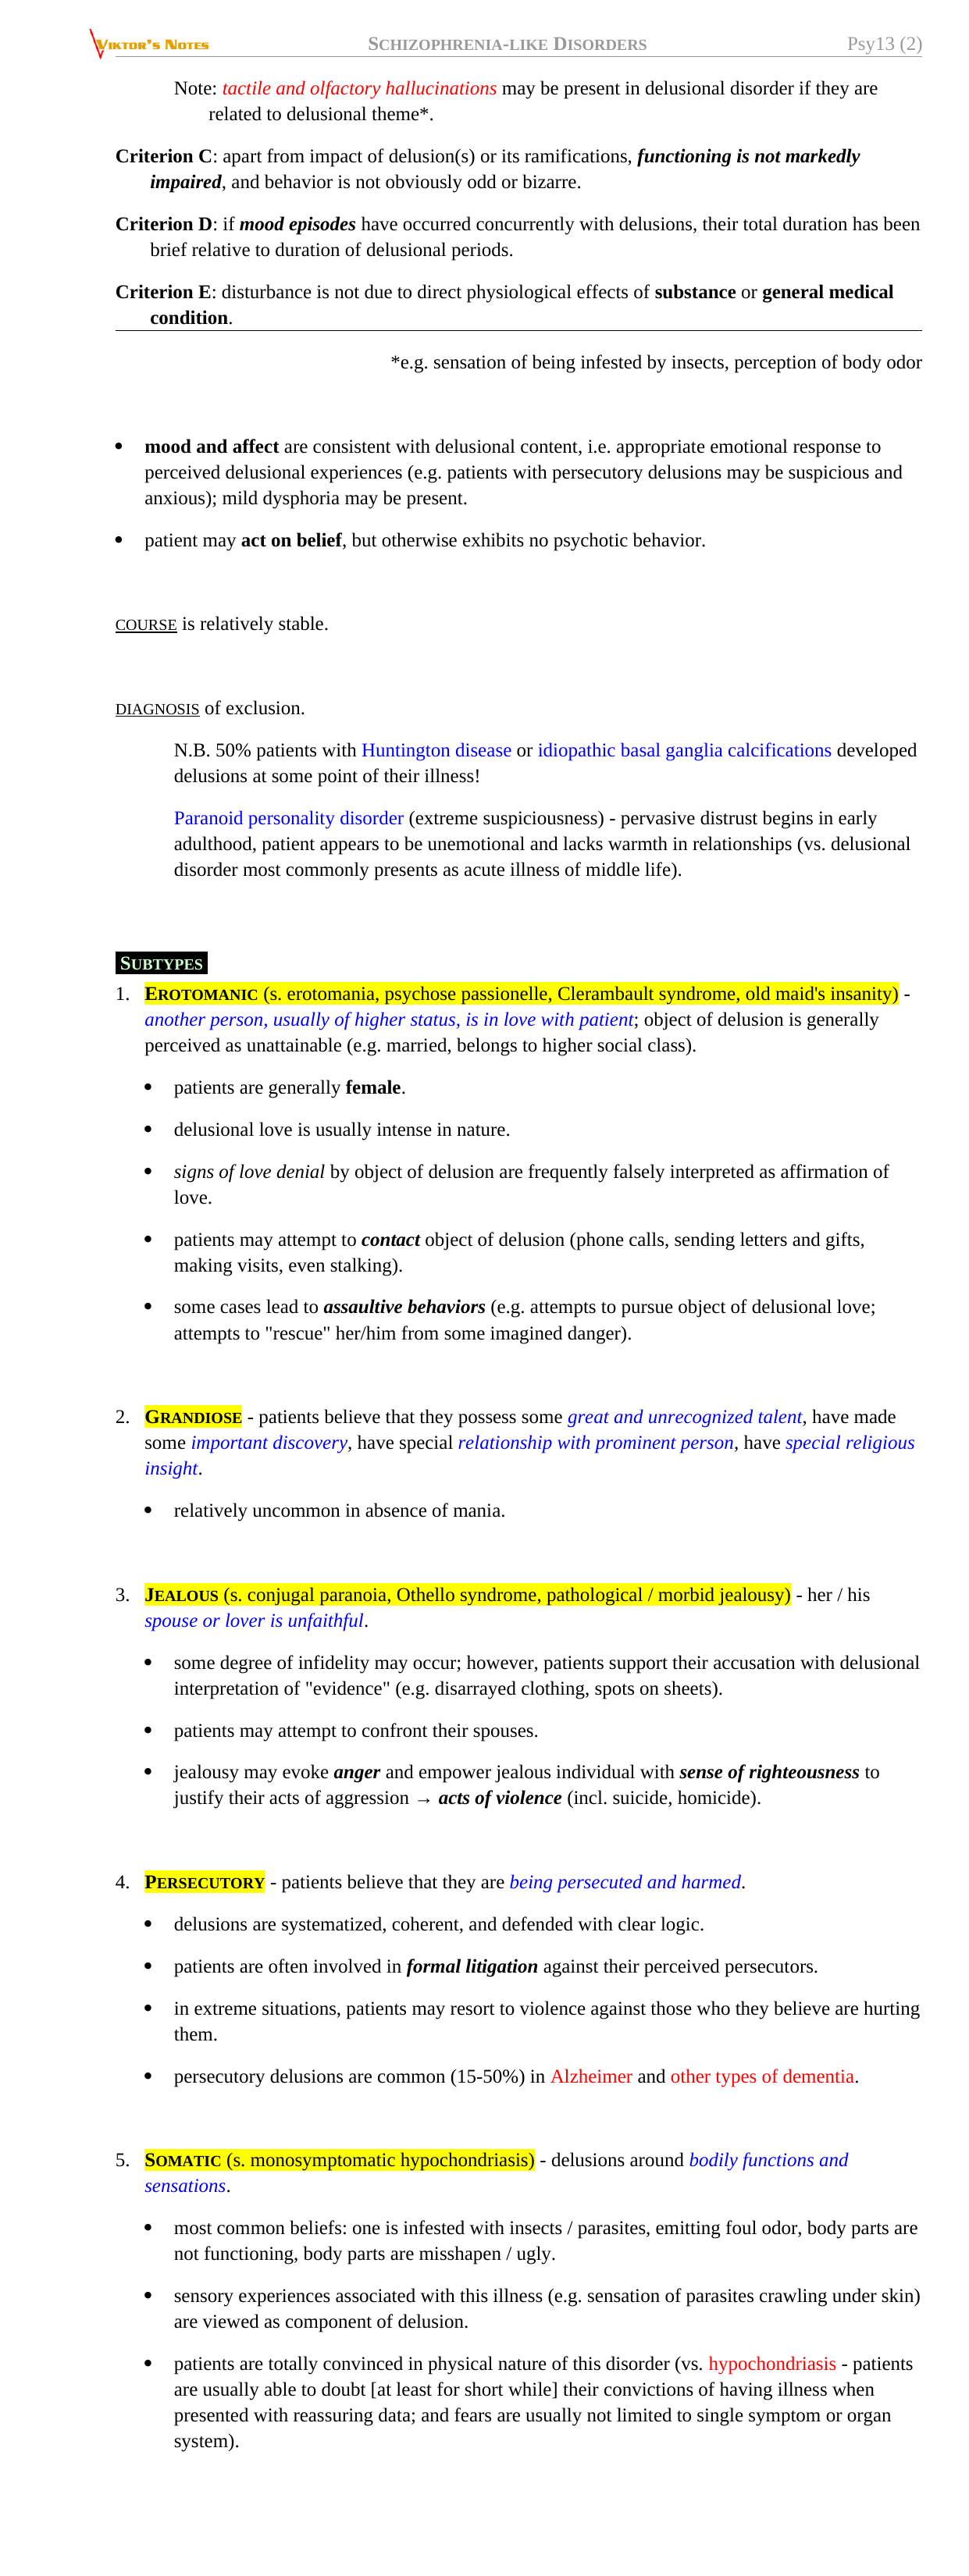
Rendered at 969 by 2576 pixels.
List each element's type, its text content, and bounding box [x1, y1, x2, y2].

text diagnosis of exclusion. [116, 696, 922, 719]
list delusional love is usually intense in nature. [144, 1118, 922, 1140]
text N.B. 50% patients with Huntington disease or idiopathic basal ganglia calcifications developed delusions at some point of their illness! [174, 738, 922, 787]
text Note: tactile and olfactory hallucinations may be present in delusional disorder if they are related to delusional theme*. [174, 76, 922, 125]
text Criterion D: if mood episodes have occurred concurrently with delusions, their total duration has been brief relative to duration of delusional periods. [116, 212, 922, 261]
list Erotomanic (s. erotomania, psychose passionelle, Clerambault syndrome, old maid's insanity) - another person, usually of higher status, is in love with patient; object of delusion is generally perceived as unattainable (e.g. married, belongs to higher social class). [116, 982, 922, 1056]
list some cases lead to assaultive behaviors (e.g. attempts to pursue object of delusional love; attempts to "rescue" her/him from some imagined danger). [144, 1295, 922, 1343]
list most common beliefs: one is infested with insects / parasites, emitting foul odor, body parts are not functioning, body parts are misshapen / ugly. [144, 2216, 922, 2265]
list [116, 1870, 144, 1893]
list jealousy may evoke anger and empower jealous individual with sense of righteousness to justify their acts of aggression → acts of violence (incl. suicide, homicide). [144, 1761, 922, 1809]
text course is relatively stable. [116, 612, 922, 635]
text Subtypes [116, 952, 208, 974]
list Jealous (s. conjugal paranoia, Othello syndrome, pathological / morbid jealousy) - her / his spouse or lover is unfaithful. [116, 1583, 922, 1631]
text *e.g. sensation of being infested by insects, perception of body odor [116, 350, 922, 373]
list sensory experiences associated with this illness (e.g. sensation of parasites crawling under skin) are viewed as component of delusion. [144, 2284, 922, 2332]
list patients may attempt to contact object of delusion (phone calls, sending letters and gifts, making visits, even stalking). [144, 1228, 922, 1276]
list patient may act on belief, but otherwise exhibits no psychotic behavior. [116, 528, 922, 550]
text Paranoid personality disorder (extreme suspiciousness) - pervasive distrust begins in early adulthood, patient appears to be unemotional and lacks warmth in relationships (vs. delusional disorder most commonly presents as acute illness of middle life). [174, 806, 922, 880]
list delusions are systematized, coherent, and defended with clear logic. [144, 1912, 922, 1935]
list patients are totally convinced in physical nature of this disorder (vs. hypochondriasis - patients are usually able to doubt [at least for short while] their convictions of having illness when presented with reassuring data; and fears are usually not limited to single symptom or organ system). [144, 2352, 922, 2452]
picture [87, 29, 210, 61]
text Criterion C: apart from impact of delusion(s) or its ramifications, functioning is not markedly impaired, and behavior is not obviously odd or bizarre. [116, 144, 922, 193]
list signs of love denial by object of delusion are frequently falsely interpreted as affirmation of love. [144, 1160, 922, 1208]
list patients may attempt to confront their spouses. [144, 1719, 922, 1741]
list relatively uncommon in absence of mania. [144, 1499, 922, 1521]
list persecutory delusions are common (15-50%) in Alzheimer and other types of dementia. [144, 2065, 922, 2087]
list patients are generally female. [144, 1076, 922, 1098]
list Somatic (s. monosymptomatic hypochondriasis) - delusions around bodily functions and sensations. [116, 2148, 922, 2197]
list patients are often involved in formal litigation against their perceived persecutors. [144, 1955, 922, 1977]
list some degree of infidelity may occur; however, patients support their accusation with delusional interpretation of "evidence" (e.g. disarrayed clothing, spots on sheets). [144, 1651, 922, 1699]
list in extreme situations, patients may resort to violence against those who they believe are hurting them. [144, 1997, 922, 2044]
text Criterion E: disturbance is not due to direct physiological effects of substance or general medical condition. [116, 280, 922, 330]
list mood and affect are consistent with delusional content, i.e. appropriate emotional response to perceived delusional experiences (e.g. patients with persecutory delusions may be suspicious and anxious); mild dysphoria may be present. [116, 435, 922, 508]
list Grandiose - patients believe that they possess some great and unrecognized talent, have made some important discovery, have special relationship with prominent person, have special religious insight. [116, 1405, 922, 1479]
list Persecutory - patients believe that they are being persecuted and harmed. [265, 1870, 922, 1893]
